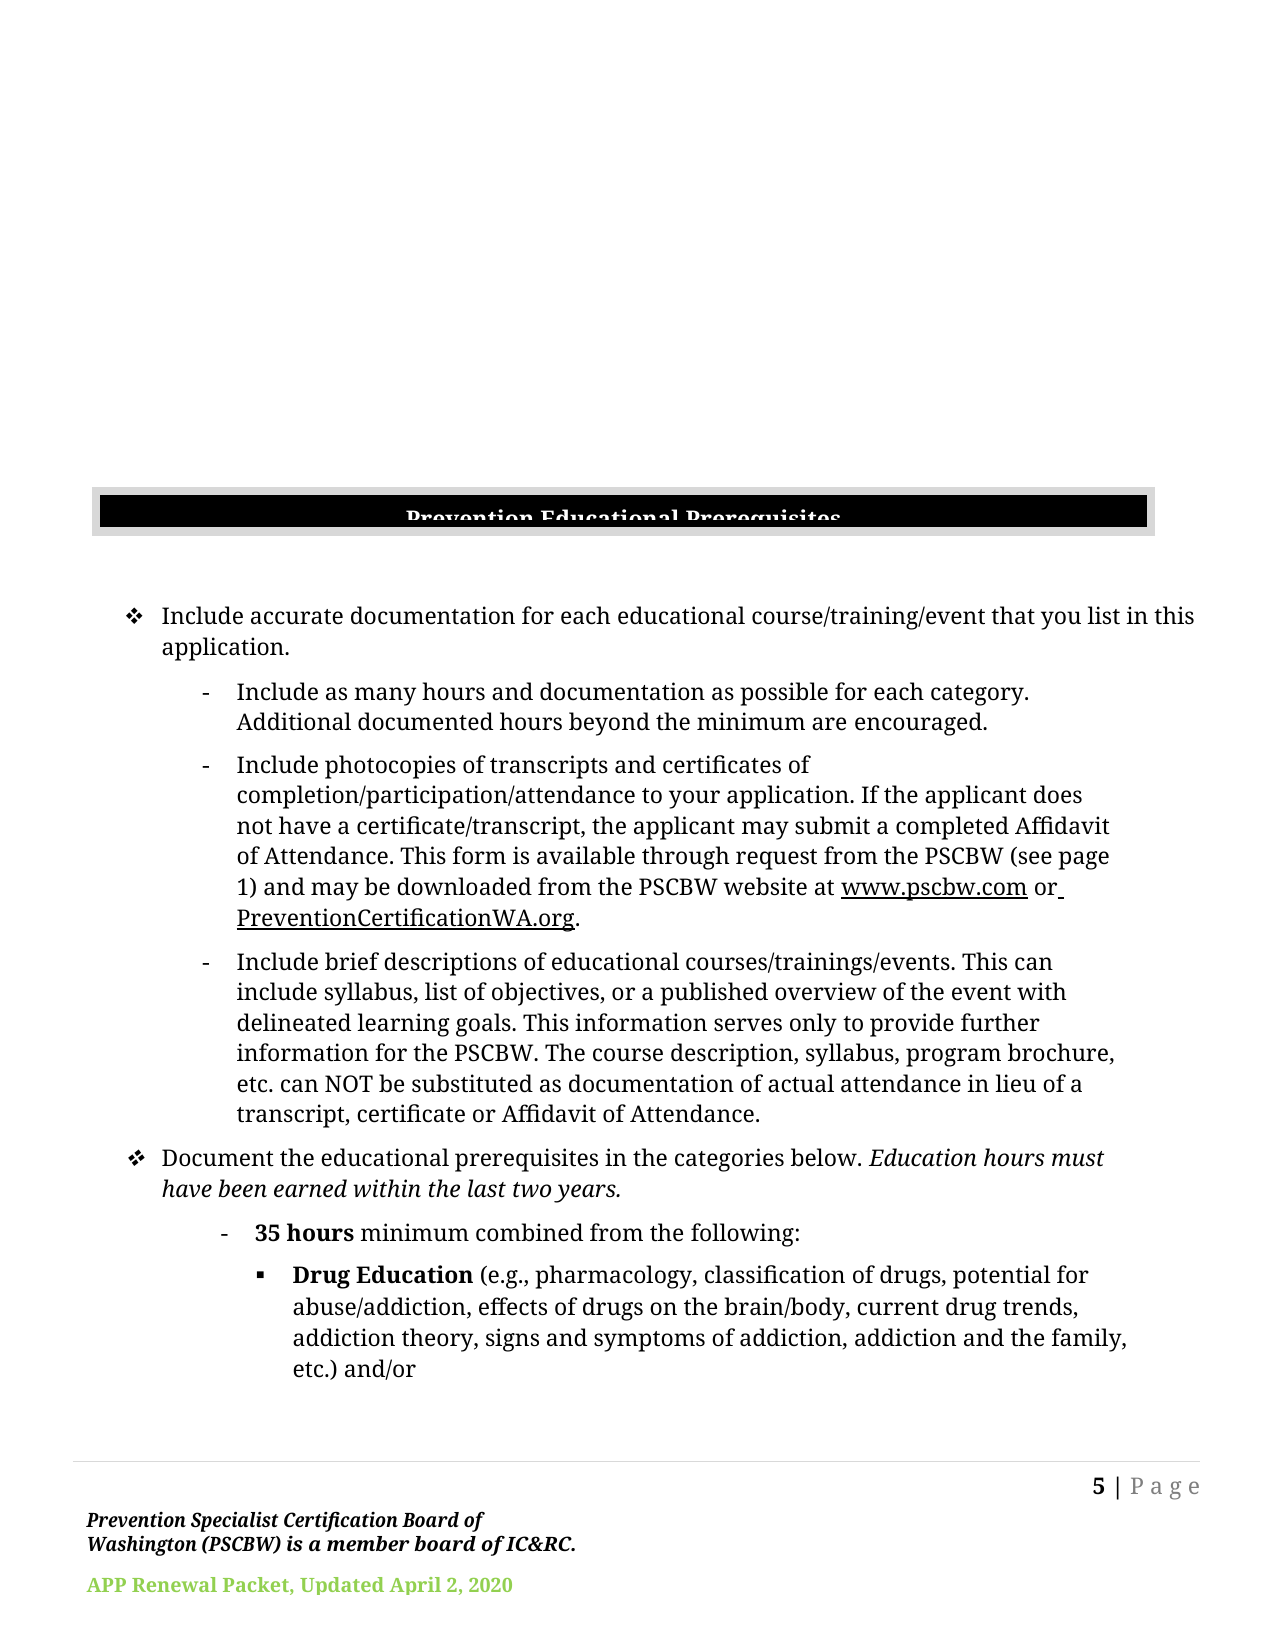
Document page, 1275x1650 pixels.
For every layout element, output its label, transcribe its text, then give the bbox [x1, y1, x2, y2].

list Include as many hours and documentation as possible for each category. Additional documented hours beyond the minimum are encouraged. [199, 675, 1101, 737]
list Document the educational prerequisites in the categories below. Education hours must have been earned within the last two years. [124, 1142, 1117, 1204]
list Include brief descriptions of educational courses/trainings/events. This can include syllabus, list of objectives, or a published overview of the event with delineated learning goals. This information serves only to provide further information for the PSCBW. The course description, syllabus, program brochure, etc. can NOT be substituted as documentation of actual attendance in lieu of a transcript, certificate or Affidavit of Attendance. [199, 946, 1121, 1129]
list Include accurate documentation for each educational course/training/event that you list in this application. [124, 600, 1200, 662]
list Include photocopies of transcripts and certificates of completion/participation/attendance to your application. If the applicant does not have a certificate/transcript, the applicant may submit a completed Affidavit of Attendance. This form is available through request from the PSCBW (see page 1) and may be downloaded from the PSCBW website at www.pscbw.com or PreventionCertificationWA.org. [199, 749, 1113, 933]
list Drug Education (e.g., pharmacology, classification of drugs, potential for abuse/addiction, effects of drugs on the brain/body, current drug trends, addiction theory, signs and symptoms of addiction, addiction and the family, etc.) and/or [255, 1259, 1129, 1384]
list 35 hours minimum combined from the following: [217, 1217, 1200, 1248]
